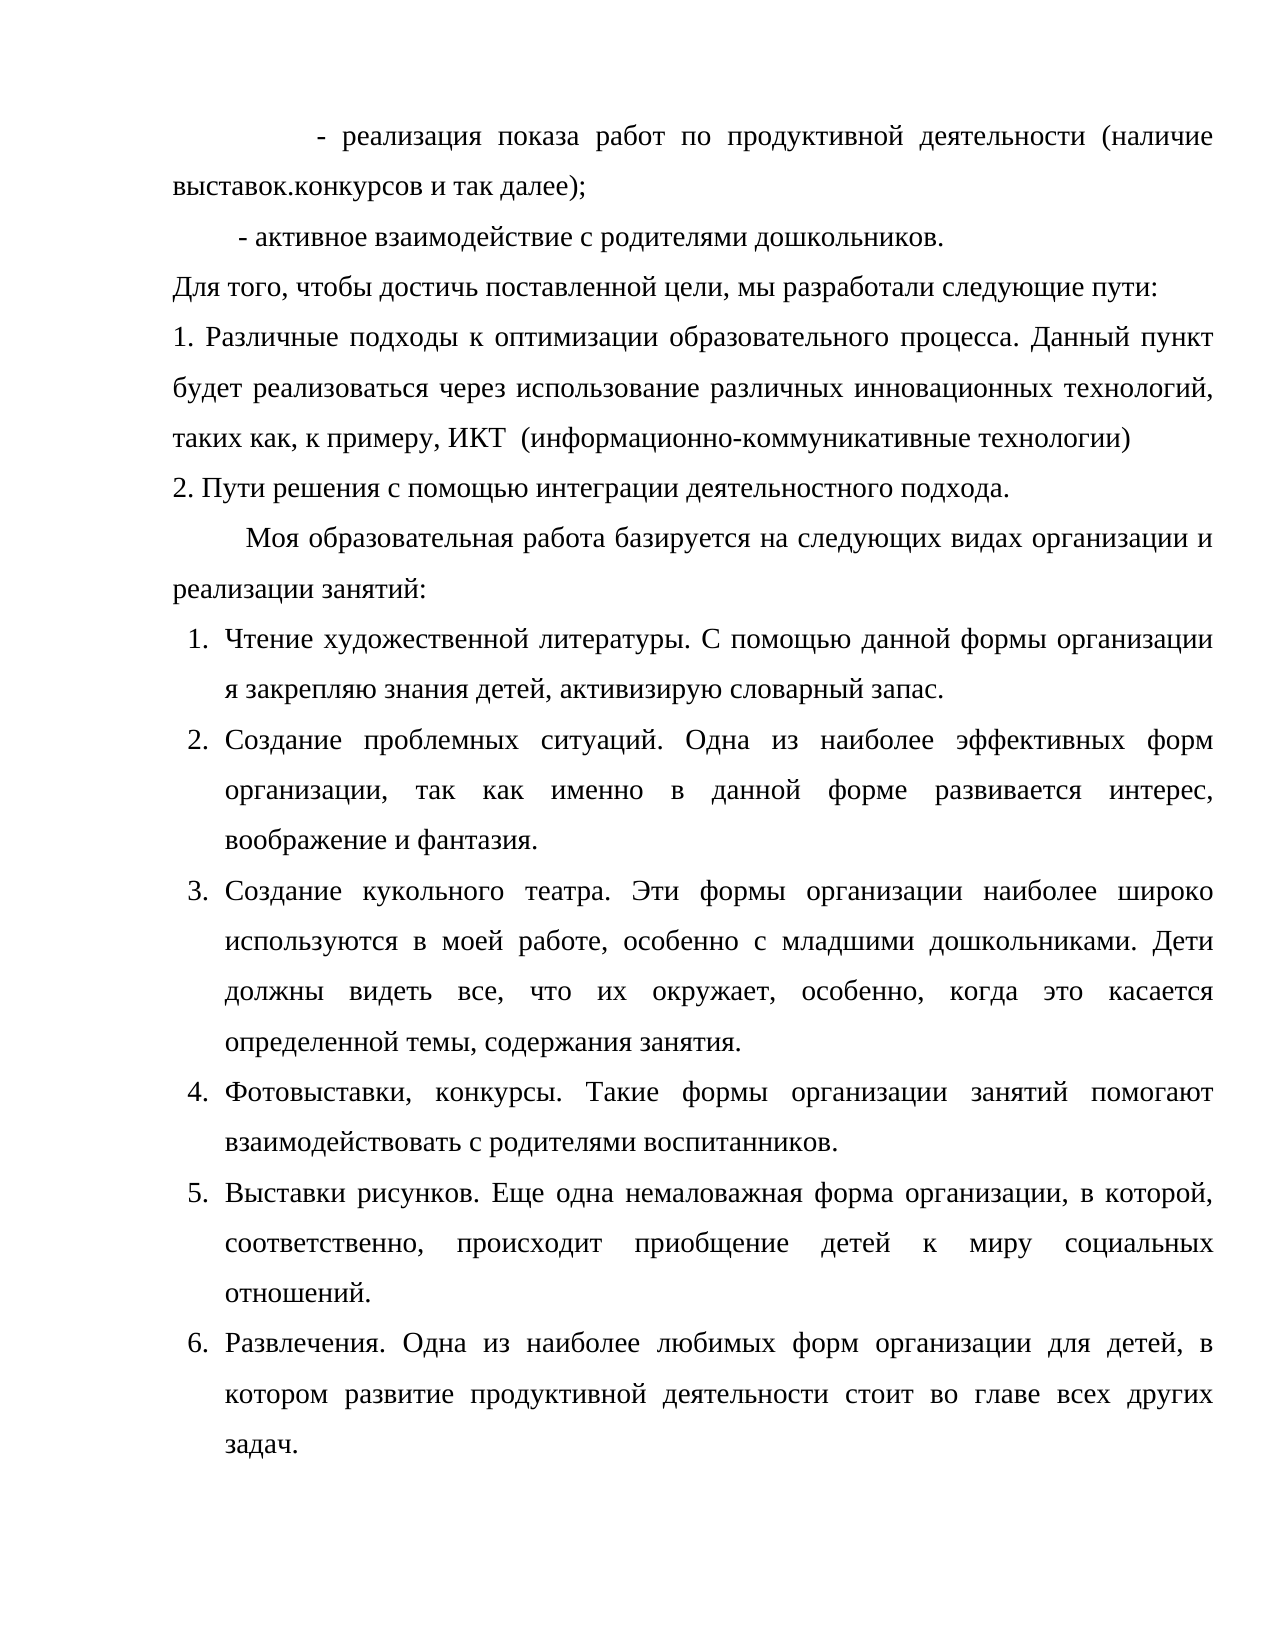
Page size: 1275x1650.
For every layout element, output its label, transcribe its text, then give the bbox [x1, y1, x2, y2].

list Фотовыставки, конкурсы. Такие формы организации занятий помогают взаимодействовать с родителями воспитанников. [187, 1074, 1214, 1158]
list Создание кукольного театра. Эти формы организации наиболее широко используются в моей работе, особенно с младшими дошкольниками. Дети должны видеть все, что их окружает, особенно, когда это касается определенной темы, содержания занятия. [187, 873, 1214, 1057]
text Моя образовательная работа базируется на следующих видах организации и реализации занятий: [172, 521, 1214, 604]
list Создание проблемных ситуаций. Одна из наиболее эффективных форм организации, так как именно в данной форме развивается интерес, воображение и фантазия. [187, 722, 1214, 856]
list Выставки рисунков. Еще одна немаловажная форма организации, в которой, соответственно, происходит приобщение детей к миру социальных отношений. [187, 1175, 1214, 1309]
text Для того, чтобы достичь поставленной цели, мы разработали следующие пути: [172, 269, 1214, 303]
text 1. Различные подходы к оптимизации образовательного процесса. Данный пункт будет реализоваться через использование различных инновационных технологий, таких как, к примеру, ИКТ (информационно-коммуникативные технологии) [172, 319, 1214, 453]
text - реализация показа работ по продуктивной деятельности (наличие выставок.конкурсов и так далее); [172, 118, 1214, 202]
text - активное взаимодействие с родителями дошкольников. [172, 219, 1214, 252]
list Чтение художественной литературы. С помощью данной формы организации я закрепляю знания детей, активизирую словарный запас. [187, 621, 1214, 705]
list Развлечения. Одна из наиболее любимых форм организации для детей, в котором развитие продуктивной деятельности стоит во главе всех других задач. [187, 1326, 1214, 1460]
text 2. Пути решения с помощью интеграции деятельностного подхода. [172, 470, 1214, 504]
